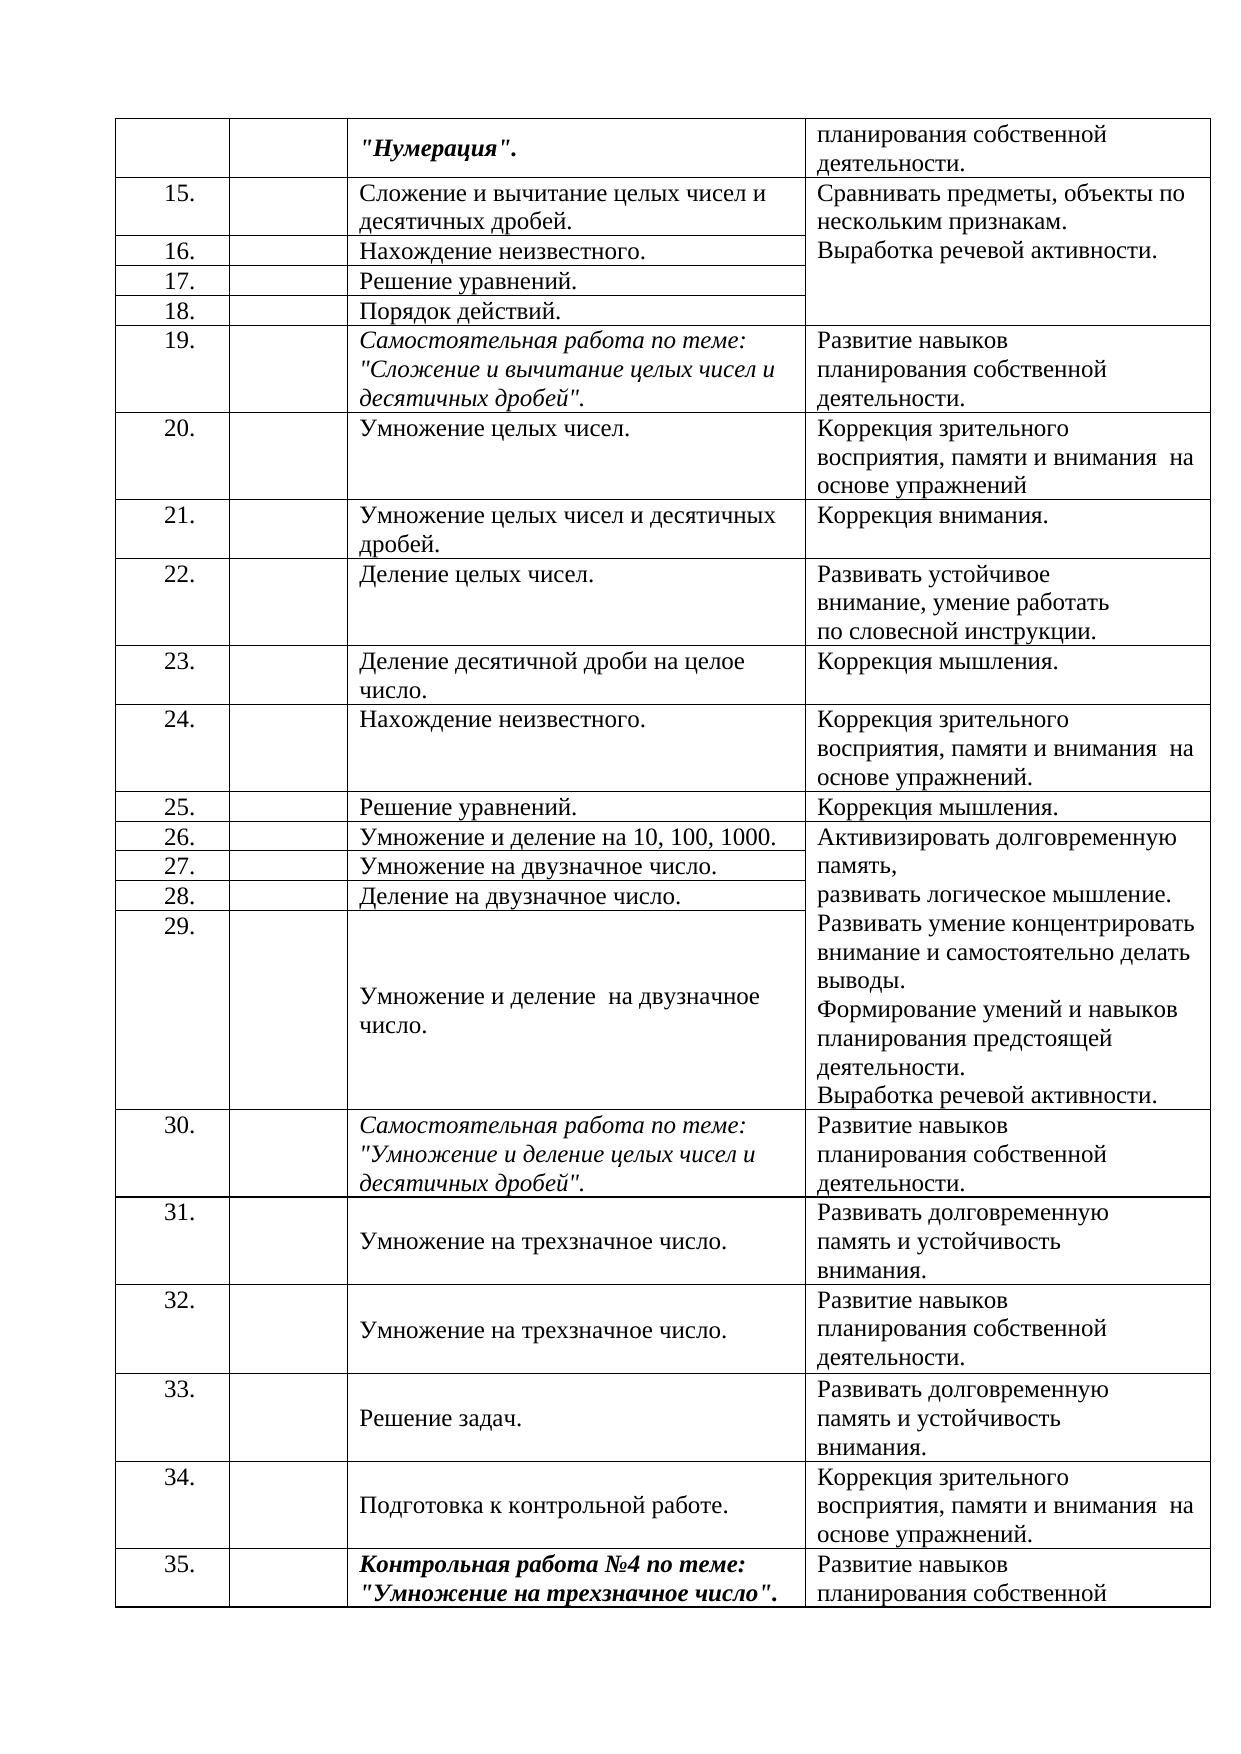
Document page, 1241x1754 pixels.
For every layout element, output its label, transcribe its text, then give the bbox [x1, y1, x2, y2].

table_cell Умножение целых чисел и десятичных дробей. [348, 500, 805, 558]
table_cell [116, 559, 229, 645]
table_cell [116, 705, 229, 791]
table_cell Умножение на двузначное число. [348, 851, 805, 880]
table_cell Активизировать долговременную память, развивать логическое мышление. Развивать умение концентрировать внимание и самостоятельно делать выводы. Формирование умений и навыков планирования предстоящей деятельности. Выработка речевой активности. [806, 822, 1210, 1109]
table_cell Коррекция мышления. [806, 646, 1210, 703]
table_cell Нахождение неизвестного. [348, 705, 805, 791]
table_cell Развитие навыков планирования собственной деятельности. [806, 326, 1210, 412]
table_cell Умножение на трехзначное число. [348, 1285, 805, 1373]
table_cell [116, 326, 229, 412]
table_cell [230, 236, 347, 265]
table_cell [116, 792, 229, 821]
table_cell Деление на двузначное число. [348, 881, 805, 910]
table_cell Подготовка к контрольной работе. [348, 1462, 805, 1548]
table_cell Коррекция зрительного восприятия, памяти и внимания на основе упражнений [806, 413, 1210, 499]
table_cell Развивать долговременную память и устойчивость внимания. [806, 1198, 1210, 1284]
table_cell Умножение и деление на 10, 100, 1000. [348, 822, 805, 850]
table_cell [116, 1198, 229, 1284]
table_cell [116, 1374, 229, 1461]
table_cell [230, 851, 347, 880]
table_cell Порядок действий. [348, 296, 805, 324]
table_cell [116, 266, 229, 295]
table_cell Коррекция мышления. [806, 792, 1210, 821]
table_cell Самостоятельная работа по теме: "Сложение и вычитание целых чисел и десятичных дробей". [348, 326, 805, 412]
table_cell [230, 178, 347, 235]
table_cell Развитие навыков планирования собственной деятельности. [806, 1285, 1210, 1373]
table_cell [230, 646, 347, 703]
table_cell Сравнивать предметы, объекты по нескольким признакам. Выработка речевой активности. [806, 178, 1210, 324]
table_cell [116, 822, 229, 850]
table_cell Умножение и деление на двузначное число. [348, 911, 805, 1109]
table_cell [230, 1285, 347, 1373]
table_cell Деление десятичной дроби на целое число. [348, 646, 805, 703]
table_cell Коррекция зрительного восприятия, памяти и внимания на основе упражнений. [806, 705, 1210, 791]
table_cell [116, 1549, 229, 1606]
table_cell Самостоятельная работа по теме: "Умножение и деление целых чисел и десятичных дробей". [348, 1110, 805, 1196]
table_cell [230, 413, 347, 499]
table_cell [116, 119, 229, 177]
table_cell Нахождение неизвестного. [348, 236, 805, 265]
table_cell [116, 646, 229, 703]
table_cell [116, 236, 229, 265]
table_cell [230, 881, 347, 910]
table_cell [230, 119, 347, 177]
table_cell [116, 296, 229, 324]
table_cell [348, 1549, 805, 1606]
table_cell [230, 822, 347, 850]
table_cell Сложение и вычитание целых чисел и десятичных дробей. [348, 178, 805, 235]
table_cell Развивать устойчивое внимание, умение работать по словесной инструкции. [806, 559, 1210, 645]
table_cell Развитие навыков планирования собственной деятельности. [806, 1110, 1210, 1196]
table_cell [230, 326, 347, 412]
table_cell [116, 178, 229, 235]
table_cell Коррекция зрительного восприятия, памяти и внимания на основе упражнений. [806, 1462, 1210, 1548]
table_cell [230, 500, 347, 558]
table_cell Решение уравнений. [348, 266, 805, 295]
table_cell [116, 881, 229, 910]
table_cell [348, 119, 805, 177]
table_cell Коррекция внимания. [806, 500, 1210, 558]
table_cell Решение задач. [348, 1374, 805, 1461]
table_cell [230, 559, 347, 645]
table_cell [806, 119, 1210, 177]
table_cell [230, 266, 347, 295]
table_cell [230, 1462, 347, 1548]
table_cell [230, 911, 347, 1109]
table_cell [230, 792, 347, 821]
table_cell [116, 413, 229, 499]
table_cell [116, 851, 229, 880]
table_cell [230, 1198, 347, 1284]
table_cell [230, 296, 347, 324]
table_cell Умножение на трехзначное число. [348, 1198, 805, 1284]
table_cell [230, 1549, 347, 1606]
table_cell Развивать долговременную память и устойчивость внимания. [806, 1374, 1210, 1461]
table_cell Умножение целых чисел. [348, 413, 805, 499]
table_cell [116, 1462, 229, 1548]
table_cell [116, 1285, 229, 1373]
table_cell [116, 911, 229, 1109]
table_cell Деление целых чисел. [348, 559, 805, 645]
table_cell [230, 1374, 347, 1461]
table_cell Решение уравнений. [348, 792, 805, 821]
table_cell [116, 1110, 229, 1196]
table_cell [230, 1110, 347, 1196]
table_cell [230, 705, 347, 791]
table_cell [806, 1549, 1210, 1606]
table_cell [116, 500, 229, 558]
